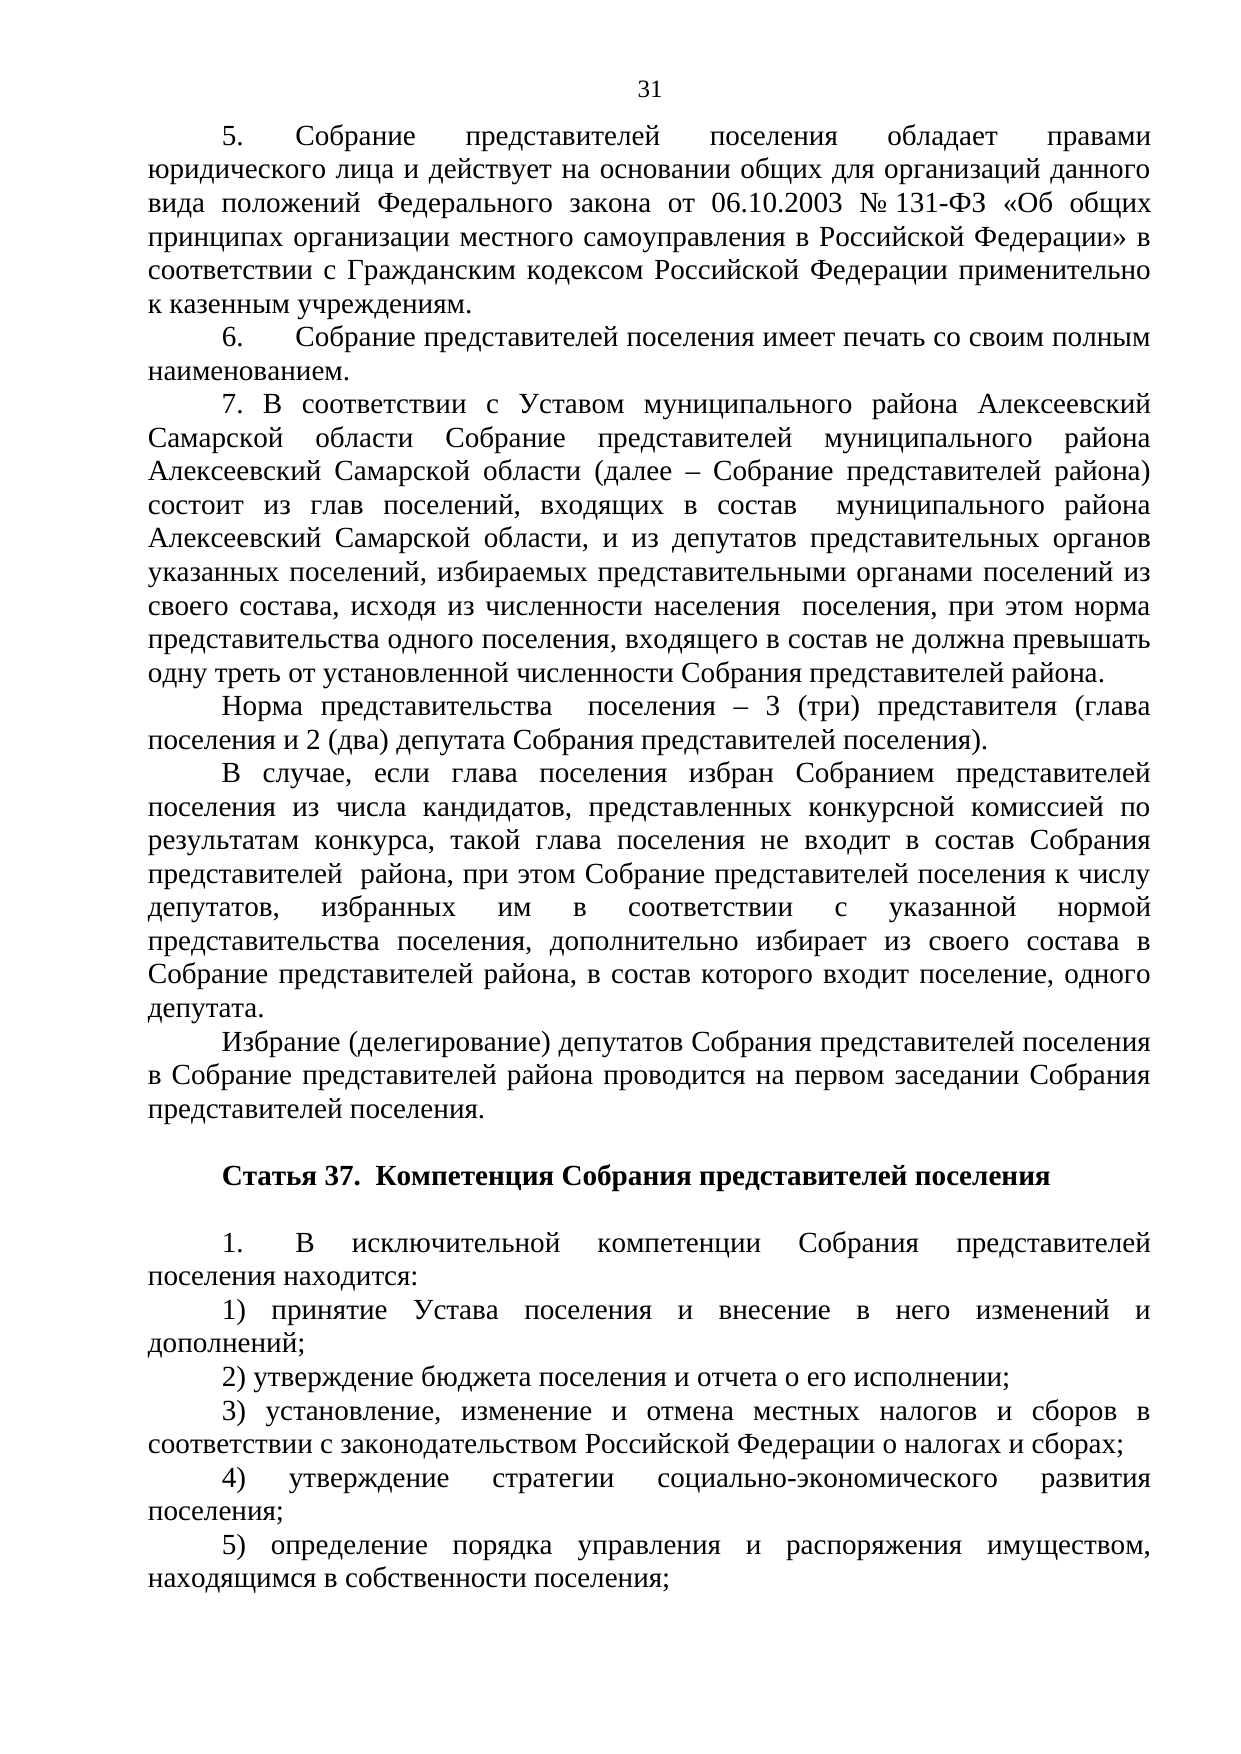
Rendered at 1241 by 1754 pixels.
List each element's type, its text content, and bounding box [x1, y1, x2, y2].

text 1) принятие Устава поселения и внесение в него изменений и дополнений; [148, 1292, 1152, 1359]
text 7. В соответствии с Уставом муниципального района Алексеевский Самарской области Собрание представителей муниципального района Алексеевский Самарской области (далее – Собрание представителей района) состоит из глав поселений, входящих в состав муниципального района Алексеевский Самарской области, и из депутатов представительных органов указанных поселений, избираемых представительными органами поселений из своего состава, исходя из численности населения поселения, при этом норма представительства одного поселения, входящего в состав не должна превышать одну треть от установленной численности Собрания представителей района. [148, 386, 1152, 688]
text Избрание (делегирование) депутатов Собрания представителей поселения в Собрание представителей района проводится на первом заседании Собрания представителей поселения. [148, 1024, 1152, 1124]
list В исключительной компетенции Собрания представителей поселения находится: [148, 1225, 1152, 1292]
text Норма представительства поселения – 3 (три) представителя (глава поселения и 2 (два) депутата Собрания представителей поселения). [148, 688, 1152, 755]
list Собрание представителей поселения обладает правами юридического лица и действует на основании общих для организаций данного вида положений Федерального закона от 06.10.2003 № 131-ФЗ «Об общих принципах организации местного самоуправления в Российской Федерации» в соответствии с Гражданским кодексом Российской Федерации применительно к казенным учреждениям. [148, 118, 1152, 319]
text 3) установление, изменение и отмена местных налогов и сборов в соответствии с законодательством Российской Федерации о налогах и сборах; [148, 1393, 1152, 1460]
list Собрание представителей поселения имеет печать со своим полным наименованием. [148, 319, 1152, 386]
text 4) утверждение стратегии социально-экономического развития поселения; [148, 1460, 1152, 1527]
text 2) утверждение бюджета поселения и отчета о его исполнении; [148, 1359, 1152, 1393]
text В случае, если глава поселения избран Собранием представителей поселения из числа кандидатов, представленных конкурсной комиссией по результатам конкурса, такой глава поселения не входит в состав Собрания представителей района, при этом Собрание представителей поселения к числу депутатов, избранных им в соответствии с указанной нормой представительства поселения, дополнительно избирает из своего состава в Собрание представителей района, в состав которого входит поселение, одного депутата. [148, 755, 1152, 1024]
text Статья 37. Компетенция Собрания представителей поселения [148, 1158, 1152, 1191]
text 5) определение порядка управления и распоряжения имуществом, находящимся в собственности поселения; [148, 1527, 1152, 1594]
